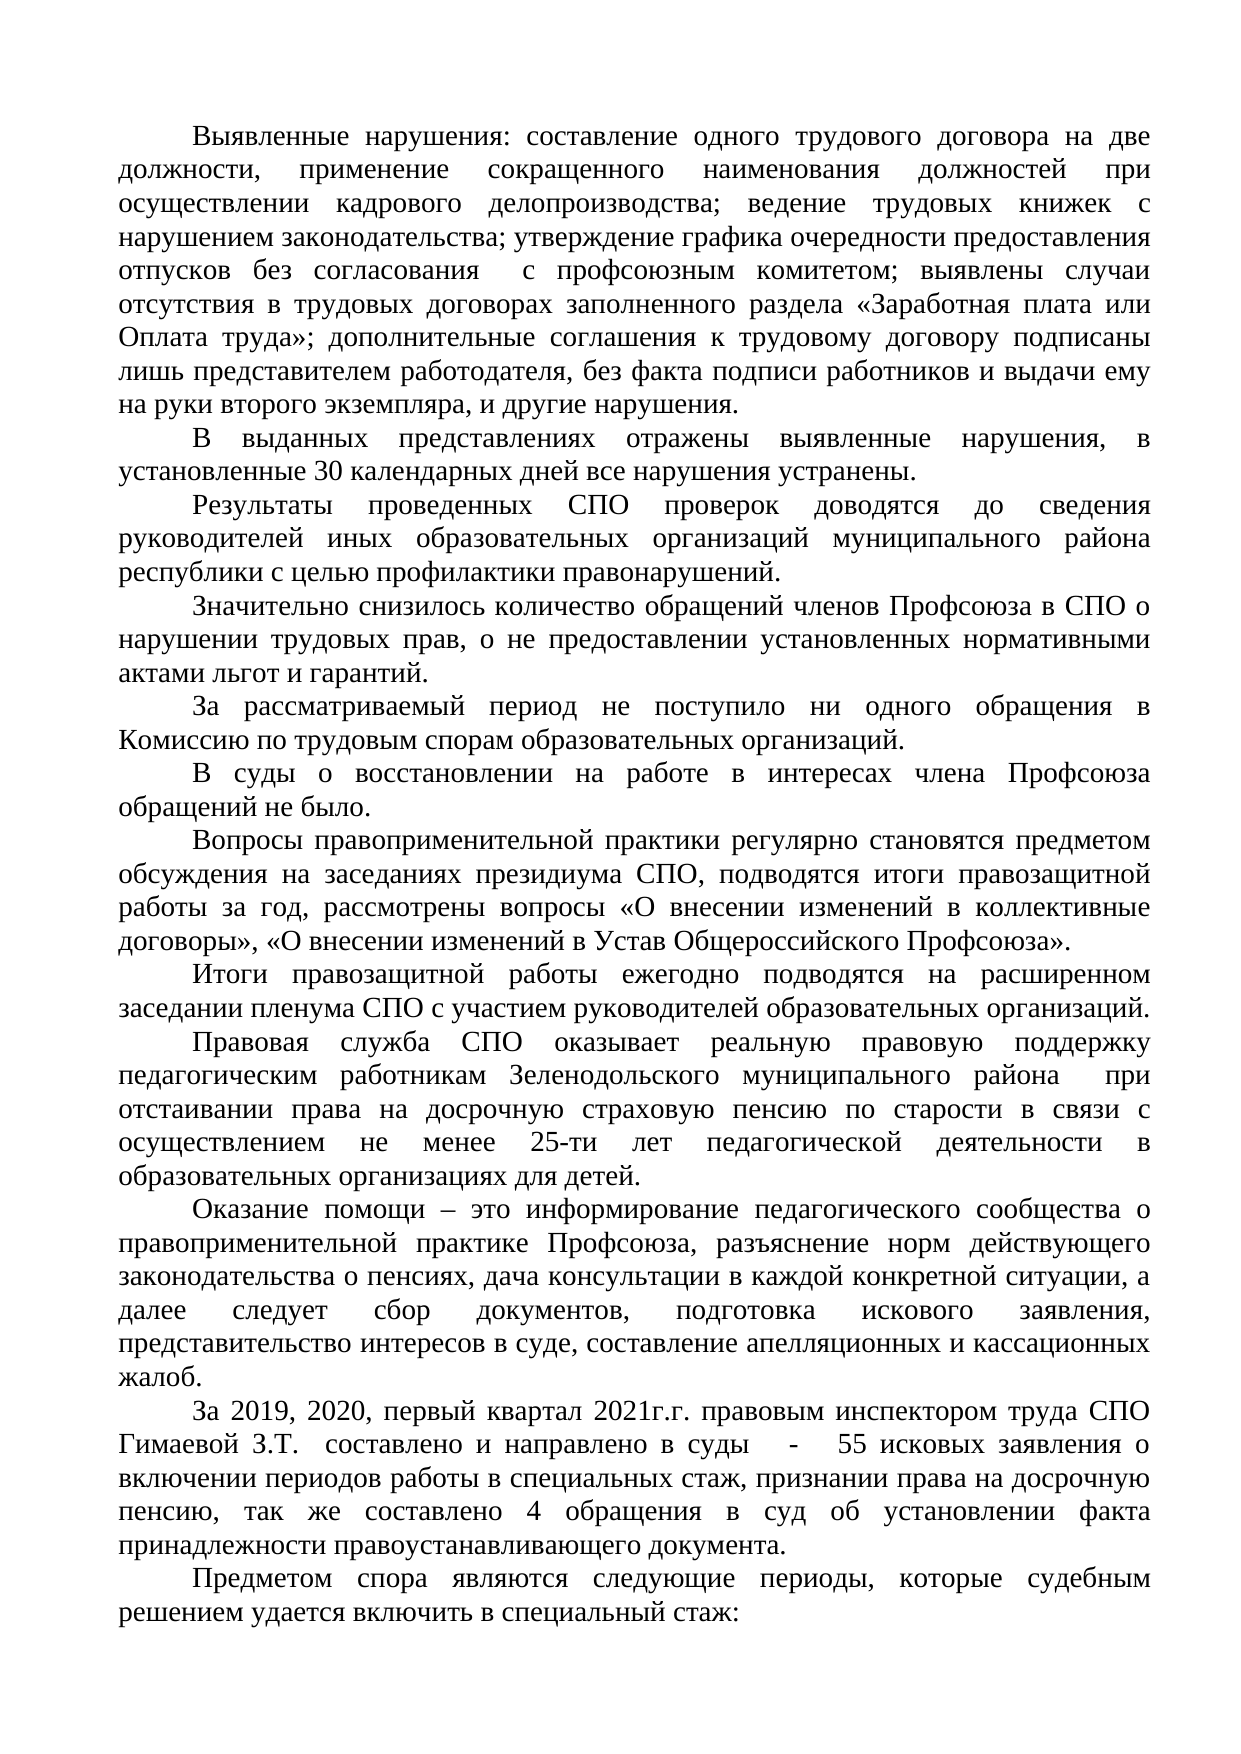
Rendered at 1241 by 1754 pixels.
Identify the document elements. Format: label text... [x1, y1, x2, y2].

text Итоги правозащитной работы ежегодно подводятся на расширенном заседании пленума СПО с участием руководителей образовательных организаций. [118, 957, 1152, 1024]
text Предметом спора являются следующие периоды, которые судебным решением удается включить в специальный стаж: [118, 1560, 1152, 1627]
text Правовая служба СПО оказывает реальную правовую поддержку педагогическим работникам Зеленодольского муниципального района при отстаивании права на досрочную страховую пенсию по старости в связи с осуществлением не менее 25-ти лет педагогической деятельности в образовательных организациях для детей. [118, 1024, 1152, 1191]
text Результаты проведенных СПО проверок доводятся до сведения руководителей иных образовательных организаций муниципального района республики с целью профилактики правонарушений. [118, 487, 1152, 588]
text В выданных представлениях отражены выявленные нарушения, в установленные 30 календарных дней все нарушения устранены. [118, 420, 1152, 487]
text В суды о восстановлении на работе в интересах члена Профсоюза обращений не было. [118, 755, 1152, 822]
text Вопросы правоприменительной практики регулярно становятся предметом обсуждения на заседаниях президиума СПО, подводятся итоги правозащитной работы за год, рассмотрены вопросы «О внесении изменений в коллективные договоры», «О внесении изменений в Устав Общероссийского Профсоюза». [118, 822, 1152, 957]
text За 2019, 2020, первый квартал 2021г.г. правовым инспектором труда СПО Гимаевой З.Т. составлено и направлено в суды - 55 исковых заявления о включении периодов работы в специальных стаж, признании права на досрочную пенсию, так же составлено 4 обращения в суд об установлении факта принадлежности правоустанавливающего документа. [118, 1393, 1152, 1560]
text За рассматриваемый период не поступило ни одного обращения в Комиссию по трудовым спорам образовательных организаций. [118, 688, 1152, 755]
text Оказание помощи – это информирование педагогического сообщества о правоприменительной практике Профсоюза, разъяснение норм действующего законодательства о пенсиях, дача консультации в каждой конкретной ситуации, а далее следует сбор документов, подготовка искового заявления, представительство интересов в суде, составление апелляционных и кассационных жалоб. [118, 1191, 1152, 1393]
text Значительно снизилось количество обращений членов Профсоюза в СПО о нарушении трудовых прав, о не предоставлении установленных нормативными актами льгот и гарантий. [118, 588, 1152, 688]
text Выявленные нарушения: составление одного трудового договора на две должности, применение сокращенного наименования должностей при осуществлении кадрового делопроизводства; ведение трудовых книжек с нарушением законодательства; утверждение графика очередности предоставления отпусков без согласования с профсоюзным комитетом; выявлены случаи отсутствия в трудовых договорах заполненного раздела «Заработная плата или Оплата труда»; дополнительные соглашения к трудовому договору подписаны лишь представителем работодателя, без факта подписи работников и выдачи ему на руки второго экземпляра, и другие нарушения. [118, 118, 1152, 420]
